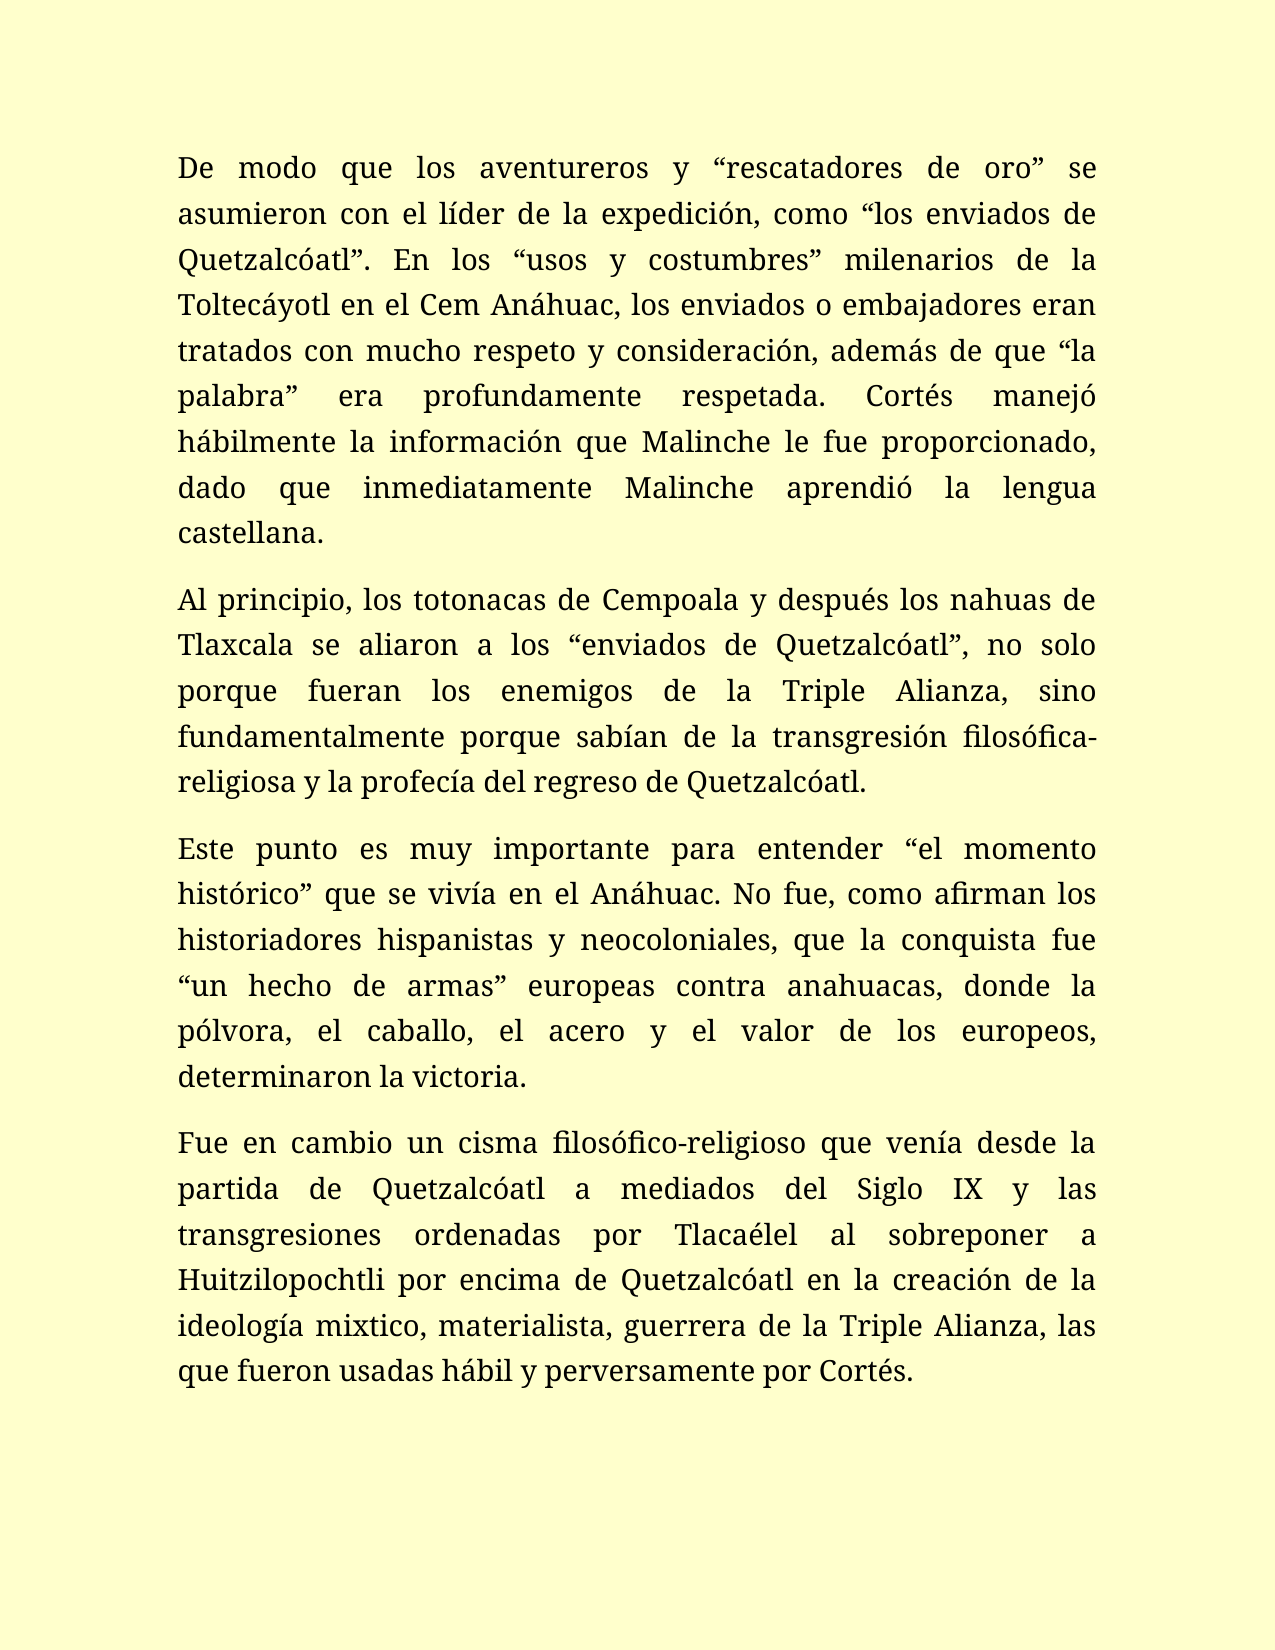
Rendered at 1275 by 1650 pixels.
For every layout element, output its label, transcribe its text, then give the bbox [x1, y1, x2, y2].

text Al principio, los totonacas de Cempoala y después los nahuas de Tlaxcala se aliaron a los “enviados de Quetzalcóatl”, no solo porque fueran los enemigos de la Triple Alianza, sino fundamentalmente porque sabían de la transgresión filosófica-religiosa y la profecía del regreso de Quetzalcóatl. [177, 579, 1098, 801]
text Fue en cambio un cisma filosófico-religioso que venía desde la partida de Quetzalcóatl a mediados del Siglo IX y las transgresiones ordenadas por Tlacaélel al sobreponer a Huitzilopochtli por encima de Quetzalcóatl en la creación de la ideología mixtico, materialista, guerrera de la Triple Alianza, las que fueron usadas hábil y perversamente por Cortés. [177, 1123, 1098, 1390]
text De modo que los aventureros y “rescatadores de oro” se asumieron con el líder de la expedición, como “los enviados de Quetzalcóatl”. En los “usos y costumbres” milenarios de la Toltecáyotl en el Cem Anáhuac, los enviados o embajadores eran tratados con mucho respeto y consideración, además de que “la palabra” era profundamente respetada. Cortés manejó hábilmente la información que Malinche le fue proporcionado, dado que inmediatamente Malinche aprendió la lengua castellana. [177, 148, 1098, 552]
text Este punto es muy importante para entender “el momento histórico” que se vivía en el Anáhuac. No fue, como afirman los historiadores hispanistas y neocoloniales, que la conquista fue “un hecho de armas” europeas contra anahuacas, donde la pólvora, el caballo, el acero y el valor de los europeos, determinaron la victoria. [177, 828, 1098, 1096]
